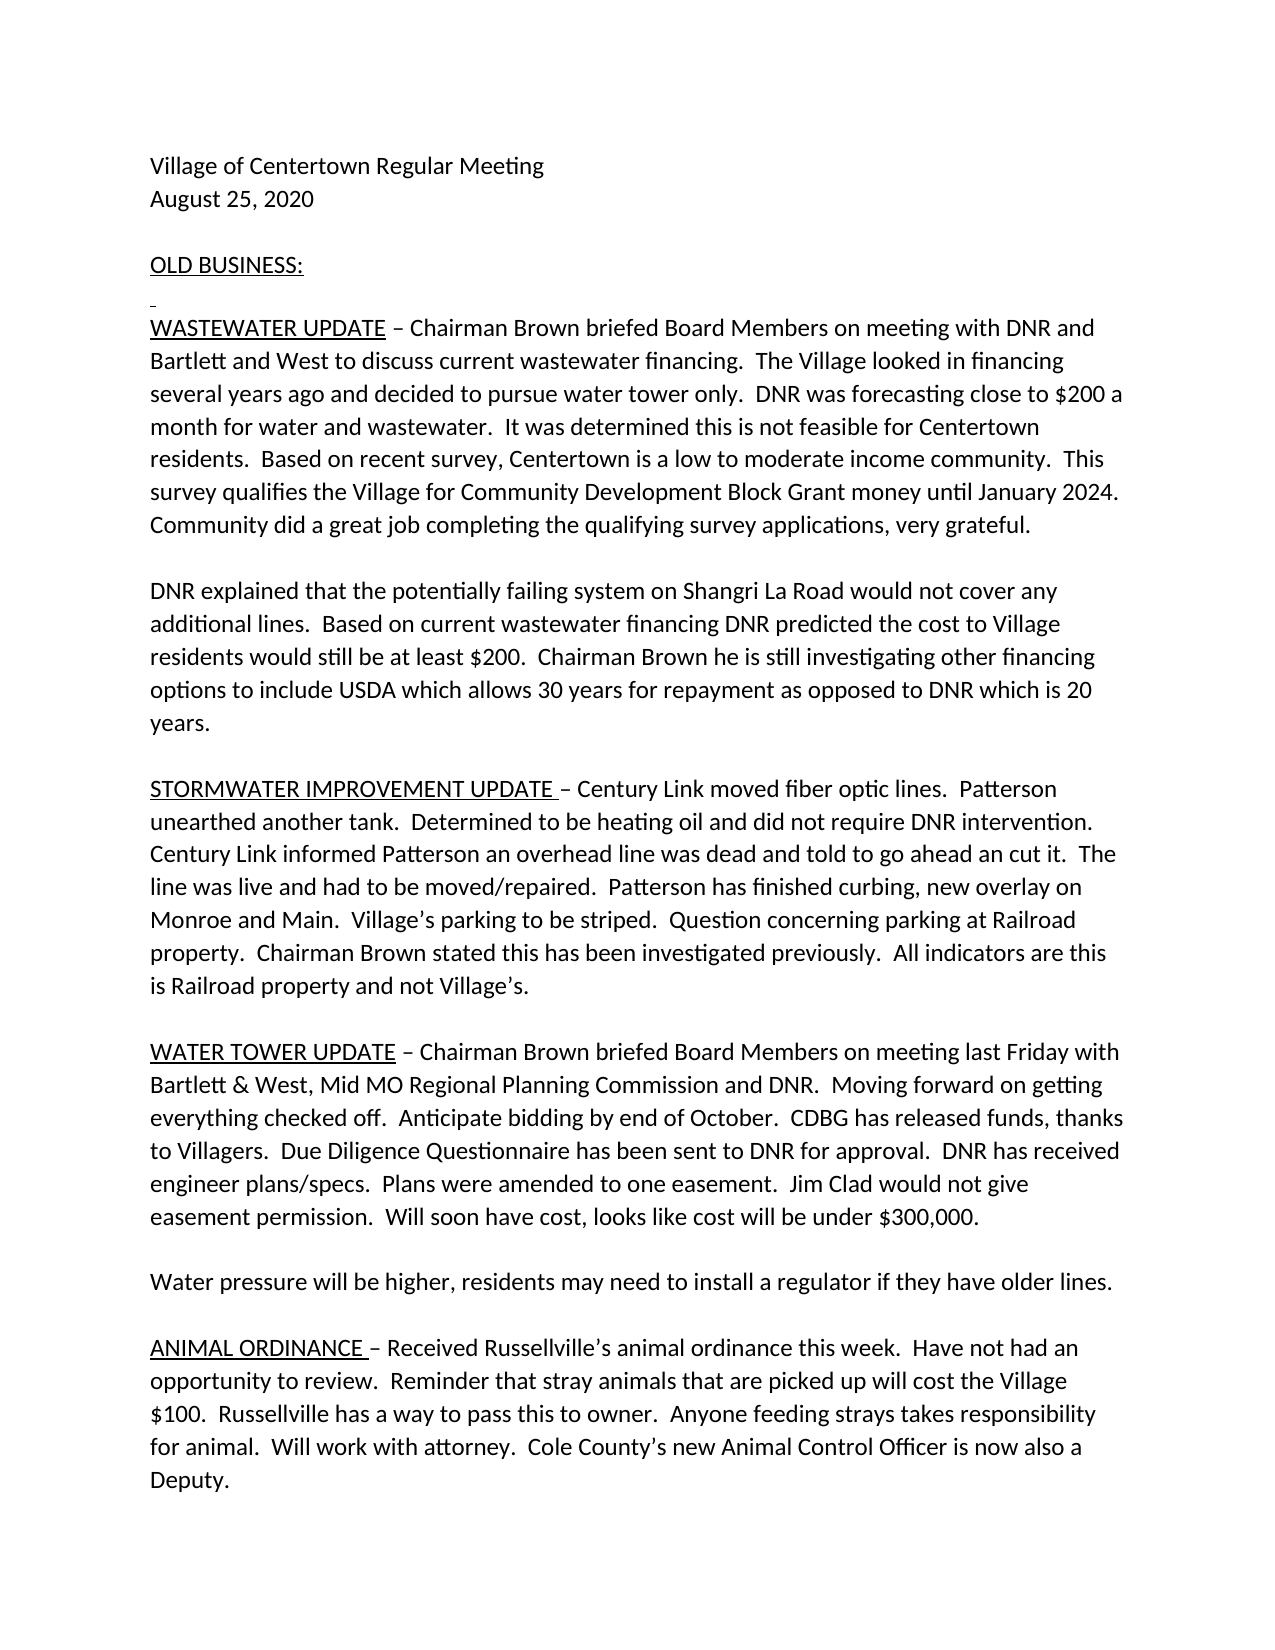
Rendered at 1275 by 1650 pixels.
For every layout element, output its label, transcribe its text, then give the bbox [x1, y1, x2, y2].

text August 25, 2020 [150, 183, 1125, 213]
text Village of Centertown Regular Meeting [150, 150, 1125, 181]
text WASTEWATER UPDATE – Chairman Brown briefed Board Members on meeting with DNR and Bartlett and West to discuss current wastewater financing. The Village looked in financing several years ago and decided to pursue water tower only. DNR was forecasting close to $200 a month for water and wastewater. It was determined this is not feasible for Centertown residents. Based on recent survey, Centertown is a low to moderate income community. This survey qualifies the Village for Community Development Block Grant money until January 2024. Community did a great job completing the qualifying survey applications, very grateful. [150, 312, 1125, 540]
text Water pressure will be higher, residents may need to install a regulator if they have older lines. [150, 1266, 1125, 1297]
text STORMWATER IMPROVEMENT UPDATE – Century Link moved fiber optic lines. Patterson unearthed another tank. Determined to be heating oil and did not require DNR intervention. Century Link informed Patterson an overhead line was dead and told to go ahead an cut it. The line was live and had to be moved/repaired. Patterson has finished curbing, new overlay on Monroe and Main. Village’s parking to be striped. Question concerning parking at Railroad property. Chairman Brown stated this has been investigated previously. All indicators are this is Railroad property and not Village’s. [150, 773, 1125, 1001]
text DNR explained that the potentially failing system on Shangri La Road would not cover any additional lines. Based on current wastewater financing DNR predicted the cost to Village residents would still be at least $200. Chairman Brown he is still investigating other financing options to include USDA which allows 30 years for repayment as opposed to DNR which is 20 years. [150, 575, 1125, 737]
text WATER TOWER UPDATE – Chairman Brown briefed Board Members on meeting last Friday with Bartlett & West, Mid MO Regional Planning Commission and DNR. Moving forward on getting everything checked off. Anticipate bidding by end of October. CDBG has released funds, thanks to Villagers. Due Diligence Questionnaire has been sent to DNR for approval. DNR has received engineer plans/specs. Plans were amended to one easement. Jim Clad would not give easement permission. Will soon have cost, looks like cost will be under $300,000. [150, 1036, 1125, 1231]
text ANIMAL ORDINANCE – Received Russellville’s animal ordinance this week. Have not had an opportunity to review. Reminder that stray animals that are picked up will cost the Village $100. Russellville has a way to pass this to owner. Anyone feeding strays takes responsibility for animal. Will work with attorney. Cole County’s new Animal Control Officer is now also a Deputy. [150, 1332, 1125, 1494]
text OLD BUSINESS: [150, 249, 1125, 279]
